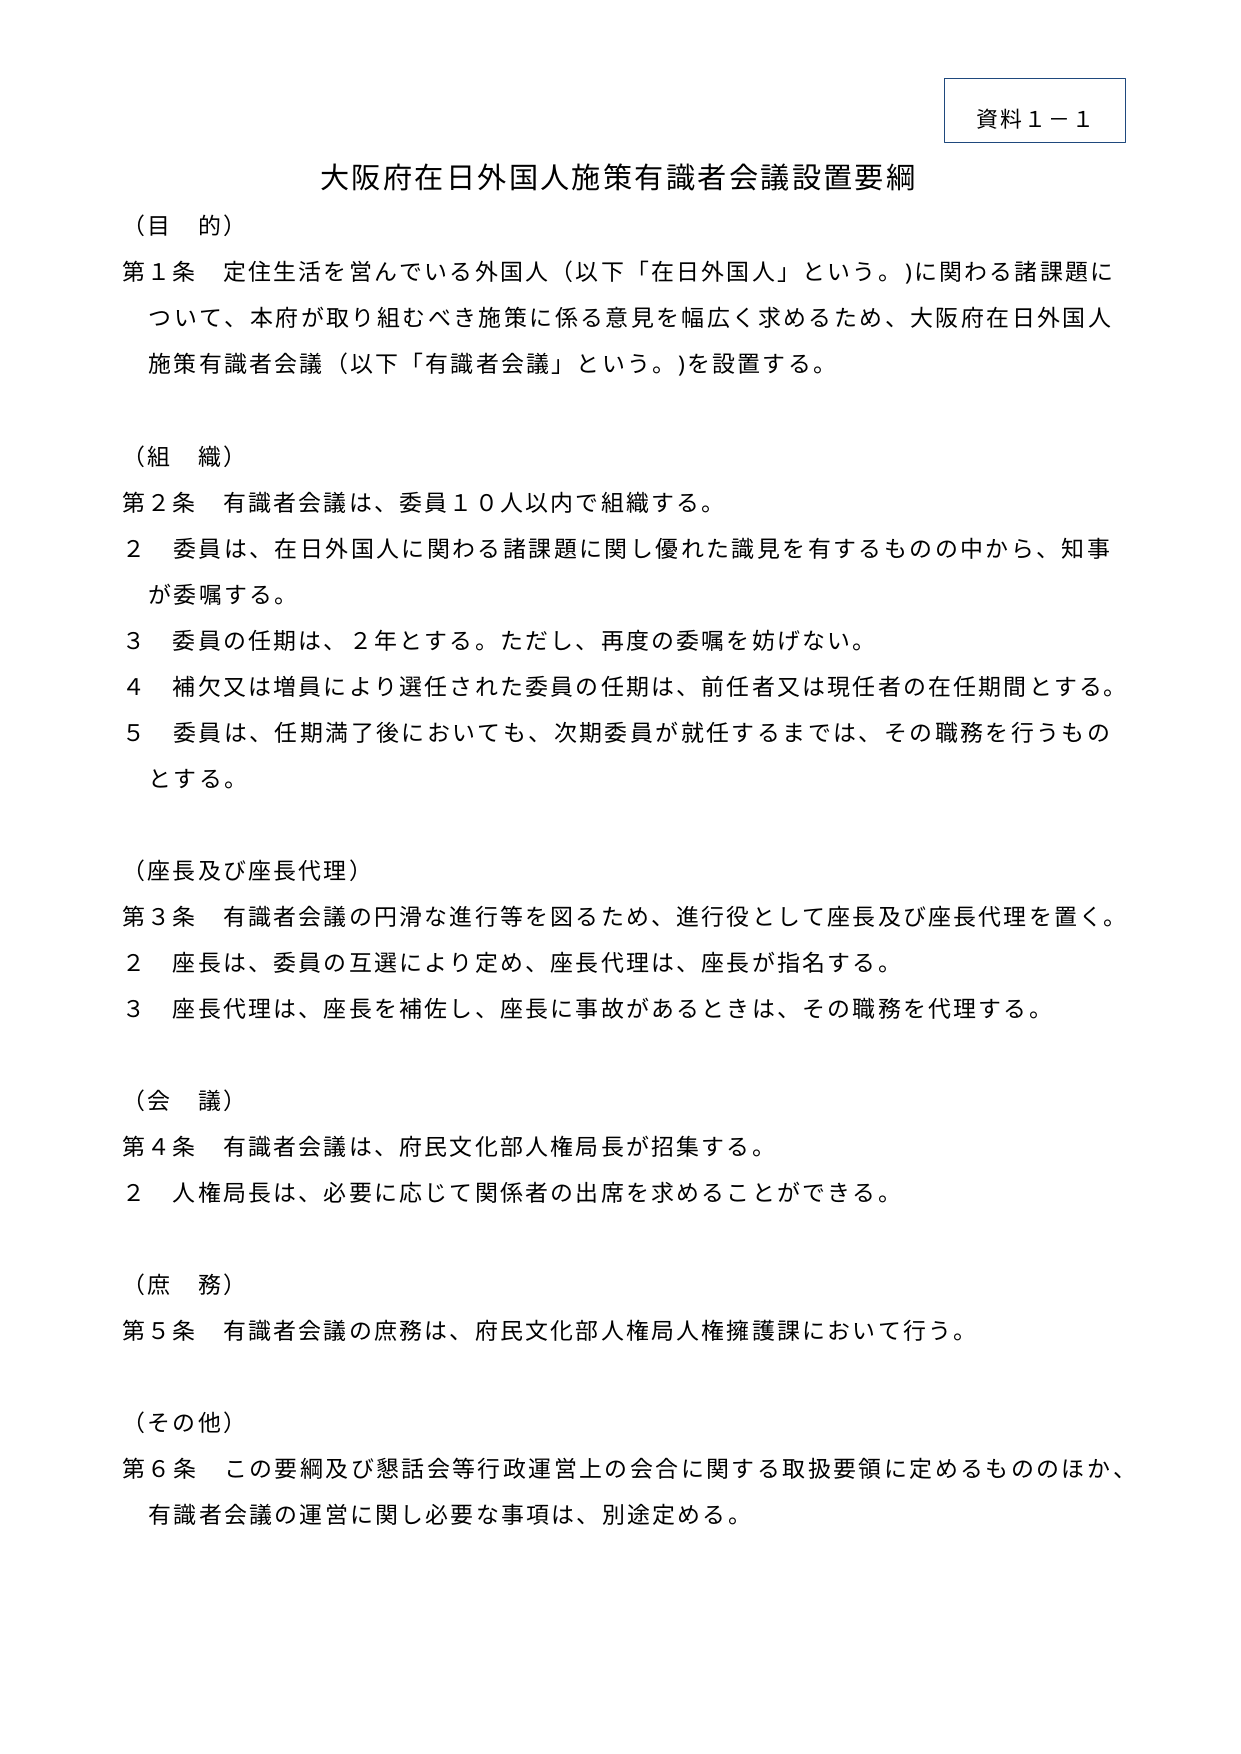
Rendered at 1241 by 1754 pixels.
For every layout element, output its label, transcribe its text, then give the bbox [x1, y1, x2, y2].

text 第６条 この要綱及び懇話会等行政運営上の会合に関する取扱要領に定めるもののほか、有識者会議の運営に関し必要な事項は、別途定める。 [122, 1441, 1113, 1533]
text 第３条 有識者会議の円滑な進行等を図るため、進行役として座長及び座長代理を置く。 [122, 889, 1113, 935]
text 第１条 定住生活を営んでいる外国人（以下「在日外国人」という。)に関わる諸課題について、本府が取り組むべき施策に係る意見を幅広く求めるため、大阪府在日外国人施策有識者会議（以下「有識者会議」という。)を設置する。 [122, 244, 1113, 382]
text （目 的） [122, 198, 1113, 244]
text ３ 座長代理は、座長を補佐し、座長に事故があるときは、その職務を代理する。 [122, 981, 1113, 1027]
text 第２条 有識者会議は、委員１０人以内で組織する。 [122, 474, 1113, 520]
text （組 織） [122, 428, 1113, 474]
text 第５条 有識者会議の庶務は、府民文化部人権局人権擁護課において行う。 [122, 1303, 1113, 1349]
text （座長及び座長代理） [122, 843, 1113, 889]
text ２ 人権局長は、必要に応じて関係者の出席を求めることができる。 [122, 1165, 1113, 1211]
text ２ 座長は、委員の互選により定め、座長代理は、座長が指名する。 [122, 935, 1113, 981]
text ３ 委員の任期は、２年とする。ただし、再度の委嘱を妨げない。 [122, 612, 1113, 658]
text （会 議） [122, 1073, 1113, 1119]
text 大阪府在日外国人施策有識者会議設置要綱 [122, 152, 1113, 198]
text ４ 補欠又は増員により選任された委員の任期は、前任者又は現任者の在任期間とする。 [122, 658, 1113, 704]
text ５ 委員は、任期満了後においても、次期委員が就任するまでは、その職務を行うものとする。 [122, 704, 1113, 797]
text 第４条 有識者会議は、府民文化部人権局長が招集する。 [122, 1119, 1113, 1165]
text ２ 委員は、在日外国人に関わる諸課題に関し優れた識見を有するものの中から、知事が委嘱する。 [122, 520, 1113, 612]
text （その他） [122, 1395, 1113, 1441]
text （庶 務） [122, 1257, 1113, 1303]
